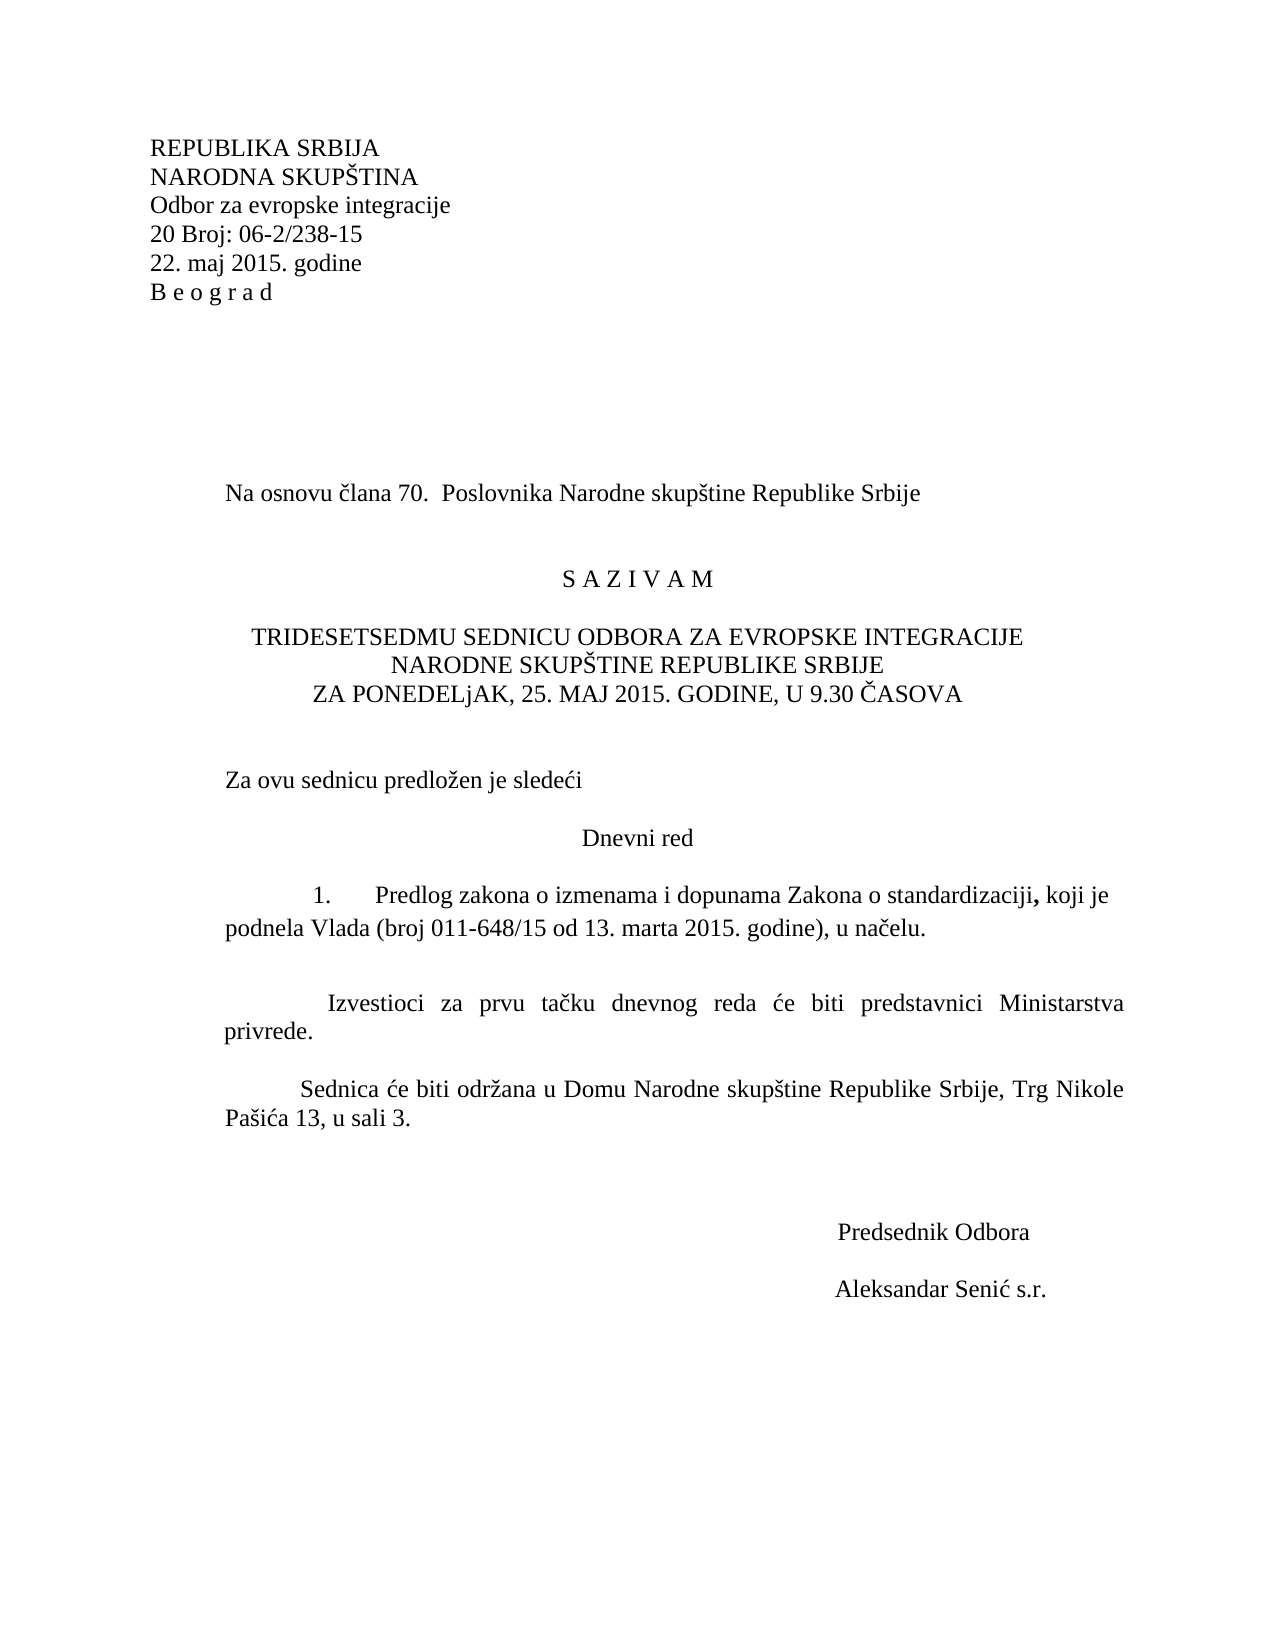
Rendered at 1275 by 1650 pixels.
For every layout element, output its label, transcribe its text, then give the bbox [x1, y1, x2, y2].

text S A Z I V A M [150, 564, 1125, 593]
text Aleksandar Senić s.r. [150, 1274, 1125, 1303]
text 20 Broj: 06-2/238-15 [150, 219, 1125, 248]
text Na osnovu člana 70. Poslovnika Narodne skupštine Republike Srbije [150, 478, 1125, 507]
text ZA PONEDELjAK, 25. MAJ 2015. GODINE, U 9.30 ČASOVA [150, 679, 1125, 708]
list Sednica će biti održana u Domu Narodne skupštine Republike Srbije, Trg Nikole Pašića 13, u sali 3. [225, 1074, 1125, 1131]
text NARODNE SKUPŠTINE REPUBLIKE SRBIJE [150, 650, 1125, 679]
text NARODNA SKUPŠTINA [150, 162, 1125, 190]
text 22. maj 2015. godine [150, 248, 1125, 277]
text Izvestioci za prvu tačku dnevnog reda će biti predstavnici Ministarstva privrede. [224, 988, 1125, 1045]
text Dnevni red [150, 823, 1125, 852]
list Predlog zakona o izmenama i dopunama Zakona o standardizaciji, koji je podnela Vlada (broj 011-648/15 od 13. marta 2015. godine), u načelu. [225, 880, 1125, 942]
text Za ovu sednicu predložen je sledeći [150, 765, 1125, 794]
text REPUBLIKA SRBIJA [150, 133, 1125, 162]
text Predsednik Odbora [750, 1217, 1125, 1246]
text Odbor za evropske integracije [150, 190, 1125, 219]
text B e o g r a d [150, 277, 1125, 305]
text TRIDESETSEDMU SEDNICU ODBORA ZA EVROPSKE INTEGRACIJE [150, 622, 1125, 650]
